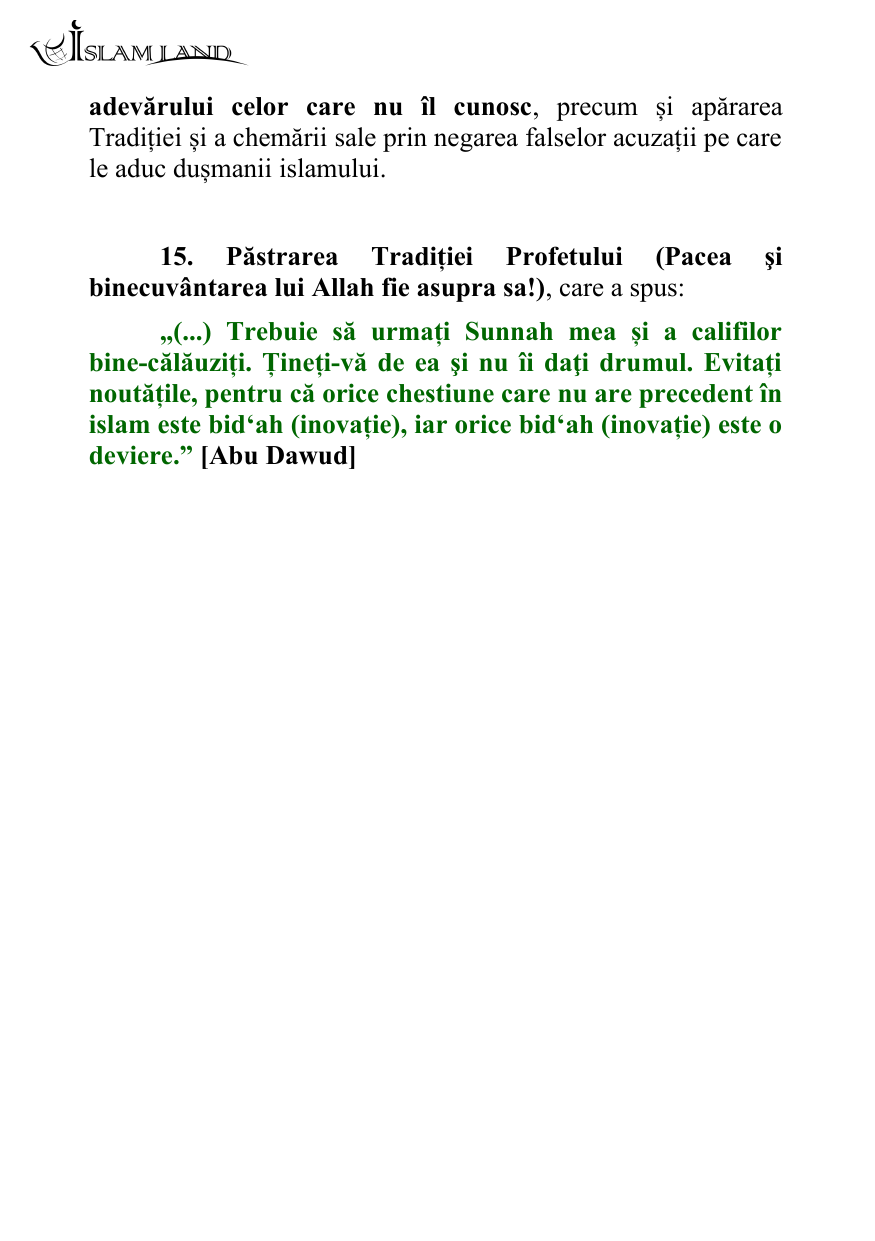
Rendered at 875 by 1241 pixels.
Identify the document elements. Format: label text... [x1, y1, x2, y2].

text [89, 90, 783, 184]
text 15. Păstrarea Tradiției Profetului (Pacea şi binecuvântarea lui Allah fie asupra sa!), care a spus: [89, 240, 783, 302]
picture [29, 20, 249, 66]
text „(...) Trebuie să urmați Sunnah mea și a califilor bine-călăuziți. Țineți-vă de ea şi nu îi daţi drumul. Evitați noutățile, pentru că orice chestiune care nu are precedent în islam este bid‘ah (inovație), iar orice bid‘ah (inovație) este o deviere.” [Abu Dawud] [89, 315, 783, 470]
